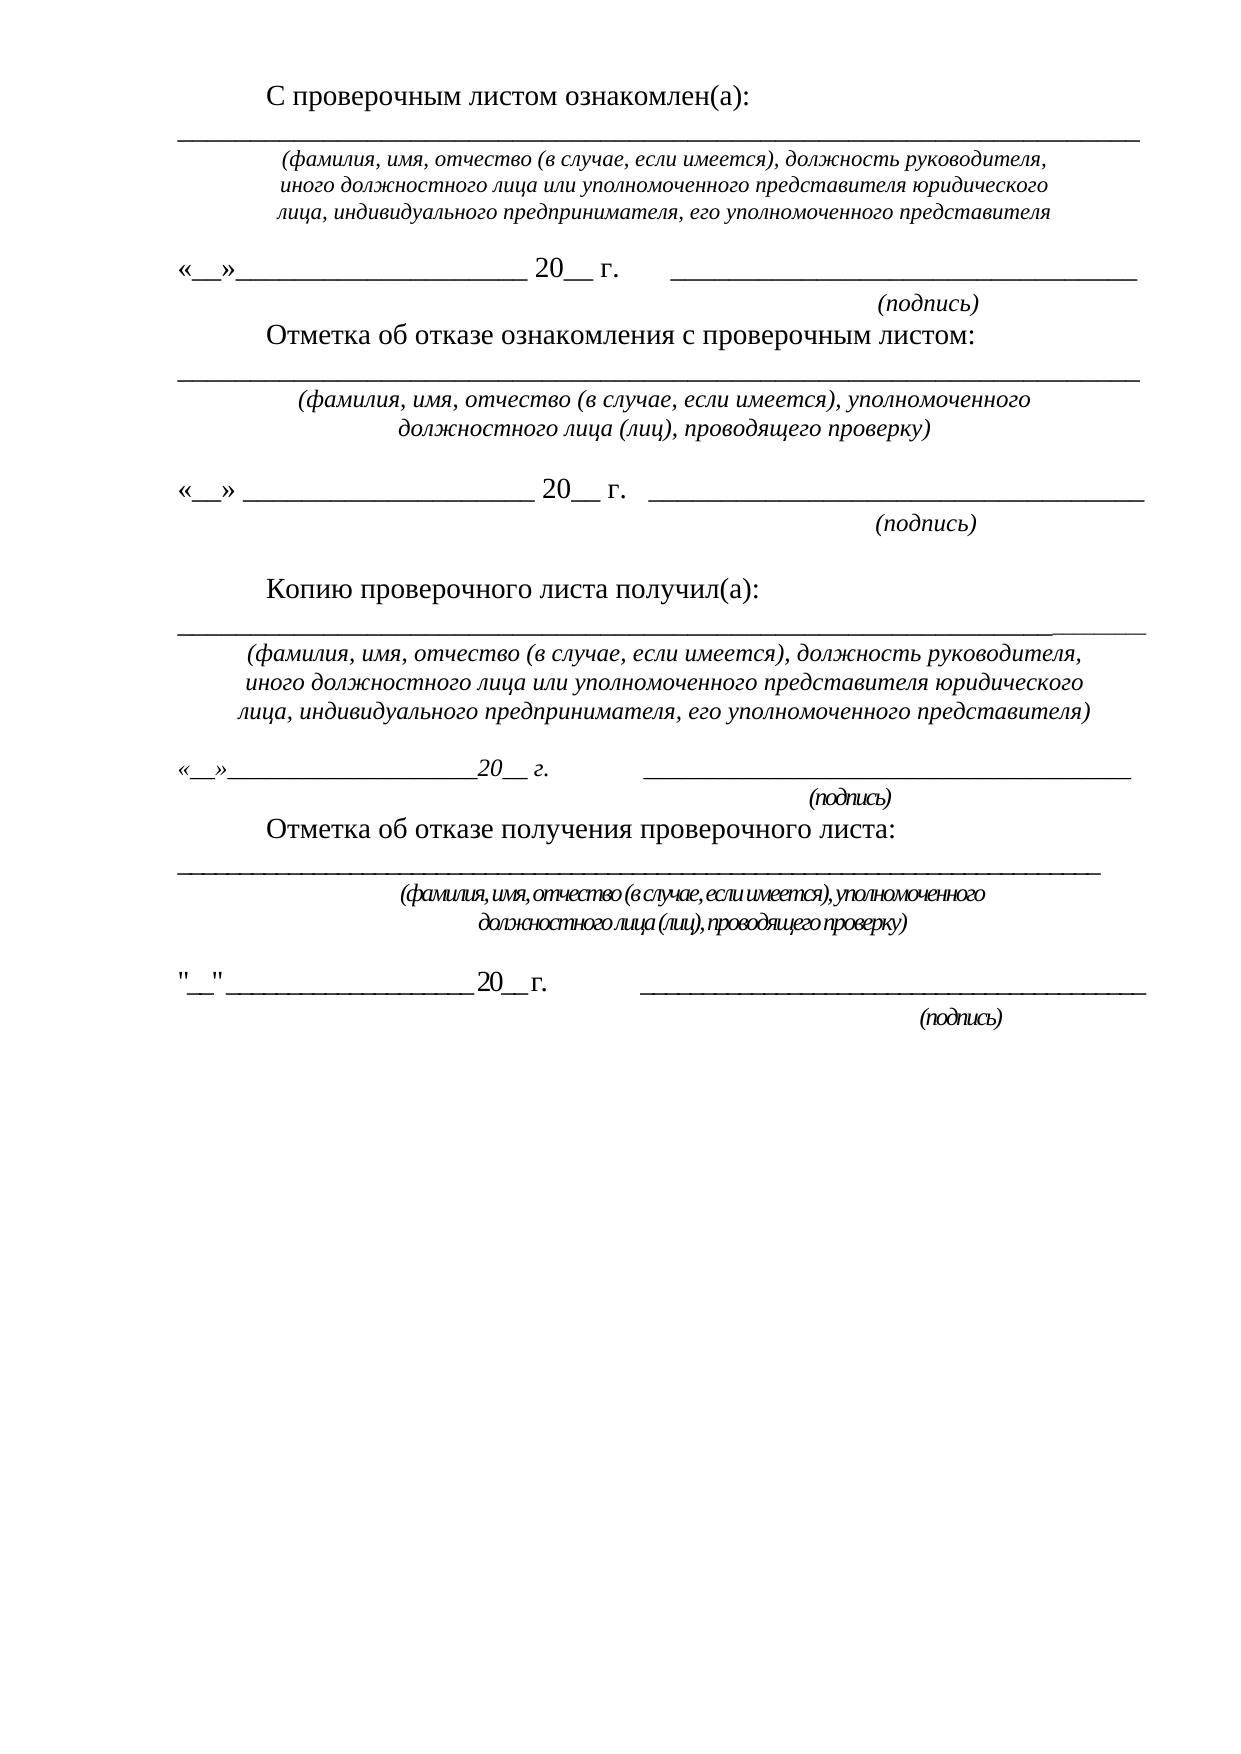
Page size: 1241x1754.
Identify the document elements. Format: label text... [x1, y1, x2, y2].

text лица, индивидуального предпринимателя, его уполномоченного представителя) [177, 696, 1152, 725]
text (фамилия, имя, отчество (в случае, если имеется), должность руководителя, [177, 145, 1152, 171]
text Отметка об отказе получения проверочного листа: [177, 811, 1152, 844]
text Копию проверочного листа получил(а): [177, 571, 1152, 605]
text лица, индивидуального предпринимателя, его уполномоченного представителя [177, 198, 1152, 224]
text (подпись) [177, 284, 1152, 317]
text иного должностного лица или уполномоченного представителя юридического [177, 171, 1152, 198]
text __________________________________________________________________ [177, 111, 1152, 145]
text «__»____________________20__ г. _______________________________________ [177, 753, 1152, 782]
text должностного лица (лиц), проводящего проверку) [177, 907, 1152, 936]
text должностного лица (лиц), проводящего проверку) [177, 413, 1152, 442]
text __________________________________________________________________ [177, 351, 1152, 384]
text (подпись) [177, 782, 1152, 811]
text «__»____________________ 20__ г. ________________________________ [177, 250, 1152, 284]
text (фамилия, имя, отчество (в случае, если имеется), должность руководителя, [177, 638, 1152, 667]
text "__" ____________________ 20__ г. _________________________________________ [177, 964, 1152, 998]
text Отметка об отказе ознакомления с проверочным листом: [177, 317, 1152, 351]
text (фамилия, имя, отчество (в случае, если имеется), уполномоченного [177, 384, 1152, 413]
text иного должностного лица или уполномоченного представителя юридического [177, 667, 1152, 696]
text _____________________________________________________________________ [177, 605, 1152, 638]
text «__» ____________________ 20__ г. __________________________________ [177, 471, 1152, 504]
text ___________________________________________________________________________ [177, 844, 1152, 878]
text (подпись) [177, 504, 1152, 538]
text (подпись) [177, 998, 1152, 1031]
text С проверочным листом ознакомлен(а): [177, 78, 1152, 111]
text (фамилия, имя, отчество (в случае, если имеется), уполномоченного [177, 878, 1152, 907]
